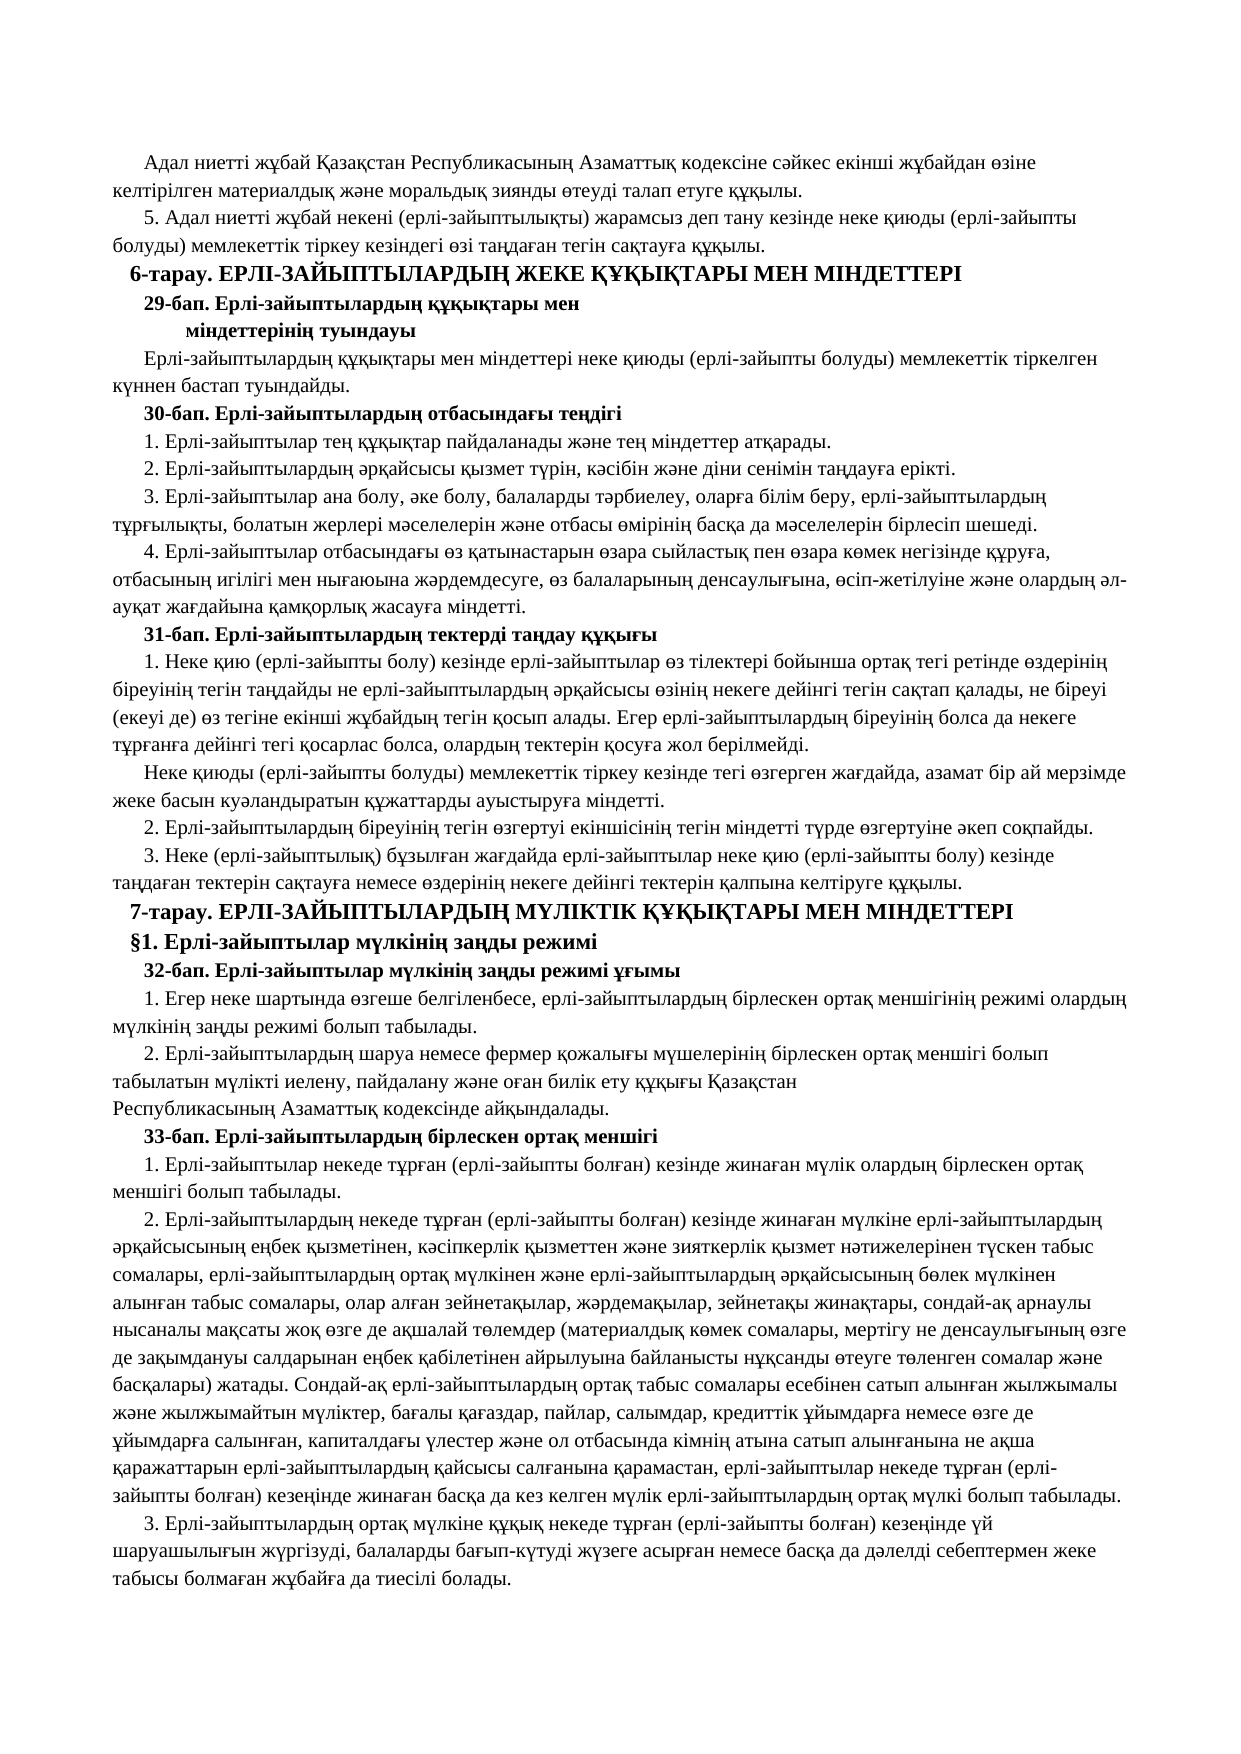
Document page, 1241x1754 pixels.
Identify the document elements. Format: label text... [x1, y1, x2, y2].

text 1. Ерлi-зайыптылар некеде тұрған (ерлі-зайыпты болған) кезінде жинаған мүлiк олардың бiрлескен ортақ меншiгi болып табылады. 2. Ерлi-зайыптылардың некеде тұрған (ерлі-зайыпты болған) кезінде жинаған мүлкiне ерлi-зайыптылардың әрқайсысының еңбек қызметiнен, кәсiпкерлiк қызметтен және зияткерлiк қызмет нәтижелерiнен түскен табыс сомалары, ерлi-зайыптылардың ортақ мүлкiнен және ерлi-зайыптылардың әрқайсысының бөлек мүлкiнен алынған табыс сомалары, олар алған зейнетақылар, жәрдемақылар, зейнетақы жинақтары, сондай-ақ арнаулы нысаналы мақсаты жоқ өзге де ақшалай төлемдер (материалдық көмек сомалары, мертігу не денсаулығының өзге де зақымдануы салдарынан еңбек қабiлетiнен айрылуына байланысты нұқсанды өтеуге төленген сомалар және басқалары) жатады. Сондай-ақ ерлi-зайыптылардың ортақ табыс сомалары есебiнен сатып алынған жылжымалы және жылжымайтын мүлiктер, бағалы қағаздар, пайлар, салымдар, кредиттік ұйымдарға немесе өзге де ұйымдарға салынған, капиталдағы үлестер және ол отбасында кімнің атына сатып алынғанына не ақша қаражаттарын ерлi-зайыптылардың қайсысы салғанына қарамастан, ерлi-зайыптылар некеде тұрған (ерлі-зайыпты болған) кезеңінде жинаған басқа да кез келген мүлiк ерлi-зайыптылардың ортақ мүлкi болып табылады. 3. Ерлi-зайыптылардың ортақ мүлкіне құқық некеде тұрған (ерлі-зайыпты болған) кезеңінде үй шаруашылығын жүргiзудi, балаларды бағып-күтудi жүзеге асырған немесе басқа да дәлелдi себептермен жеке табысы болмаған жұбайға да тиесiлi болады. [112, 1152, 1128, 1590]
text §1. Ерлі-зайыптылар мүлкінің заңды режимі [112, 928, 1128, 954]
text 31-бап. Ерлі-зайыптылардың тектерді таңдау құқығы [112, 622, 1128, 646]
text 29-бап. Ерлі-зайыптылардың құқықтары мен міндеттерінің туындауы [112, 291, 1128, 342]
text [112, 150, 1128, 257]
text 1. Егер неке шартында өзгеше белгiленбесе, ерлi-зайыптылардың бiрлескен ортақ меншiгiнiң режимi олардың мүлкiнiң заңды режимi болып табылады. 2. Ерлi-зайыптылардың шаруа немесе фермер қожалығы мүшелерiнiң бiрлескен ортақ меншiгi болып табылатын мүлiктi иелену, пайдалану және оған билік ету құқығы Қазақстан Республикасының Азаматтық кодексiнде айқындалады. [112, 986, 1128, 1120]
text 7-тарау. ЕРЛІ-ЗАЙЫПТЫЛАРДЫҢ МҮЛІКТІК ҚҰҚЫҚТАРЫ МЕН МІНДЕТТЕРІ [112, 898, 1128, 924]
text 32-бап. Ерлі-зайыптылар мүлкінің заңды режимі ұғымы [112, 958, 1128, 982]
text 30-бап. Ерлі-зайыптылардың отбасындағы теңдігі [112, 401, 1128, 425]
text Ерлі-зайыптылардың құқықтары мен міндеттері неке қиюды (ерлі-зайыпты болуды) мемлекеттік тіркелген күннен бастап туындайды. [112, 346, 1128, 397]
text 33-бап. Ерлі-зайыптылардың бірлескен ортақ меншігі [112, 1124, 1128, 1148]
text 1. Ерлі-зайыптылар тең құқықтар пайдаланады және тең міндеттер атқарады. 2. Ерлі-зайыптылардың әрқайсысы қызмет түрін, кәсібін және діни сенімін таңдауға ерікті. 3. Ерлі-зайыптылар ана болу, әке болу, балаларды тәрбиелеу, оларға білім беру, ерлі-зайыптылардың тұрғылықты, болатын жерлері мәселелерін және отбасы өмірінің басқа да мәселелерін бірлесіп шешеді. 4. Ерлі-зайыптылар отбасындағы өз қатынастарын өзара сыйластық пен өзара көмек негізінде құруға, отбасының игілігі мен нығаюына жәрдемдесуге, өз балаларының денсаулығына, өсіп-жетілуіне және олардың әл-ауқат жағдайына қамқорлық жасауға міндетті. [112, 429, 1128, 618]
text 6-тарау. ЕРЛІ-ЗАЙЫПТЫЛАРДЫҢ ЖЕКЕ ҚҰҚЫҚТАРЫ МЕН МІНДЕТТЕРІ [112, 260, 1128, 287]
text 1. Неке қию (ерлі-зайыпты болу) кезiнде ерлi-зайыптылар өз тiлектерi бойынша ортақ тегі ретiнде өздерiнiң бiреуiнiң тегiн таңдайды не ерлi-зайыптылардың әрқайсысы өзiнiң некеге дейiнгi тегiн сақтап қалады, не біреуі (екеуі де) өз тегiне екiншi жұбайдың тегiн қосып алады. Егер ерлi-зайыптылардың бiреуiнiң болса да некеге тұрғанға дейiнгi тегi қосарлас болса, олардың тектерін қосуға жол берiлмейдi. Неке қиюды (ерлі-зайыпты болуды) мемлекеттік тіркеу кезінде тегі өзгерген жағдайда, азамат бір ай мерзімде жеке басын куәландыратын құжаттарды ауыстыруға міндетті. 2. Ерлi-зайыптылардың бiреуiнiң тегiн өзгертуi екiншiсінің тегiн міндетті түрде өзгертуiне әкеп соқпайды. 3. Неке (ерлі-зайыптылық) бұзылған жағдайда ерлi-зайыптылар неке қию (ерлі-зайыпты болу) кезінде таңдаған тектерін сақтауға немесе өздерiнiң некеге дейiнгi тектерін қалпына келтiруге құқылы. [112, 649, 1128, 894]
